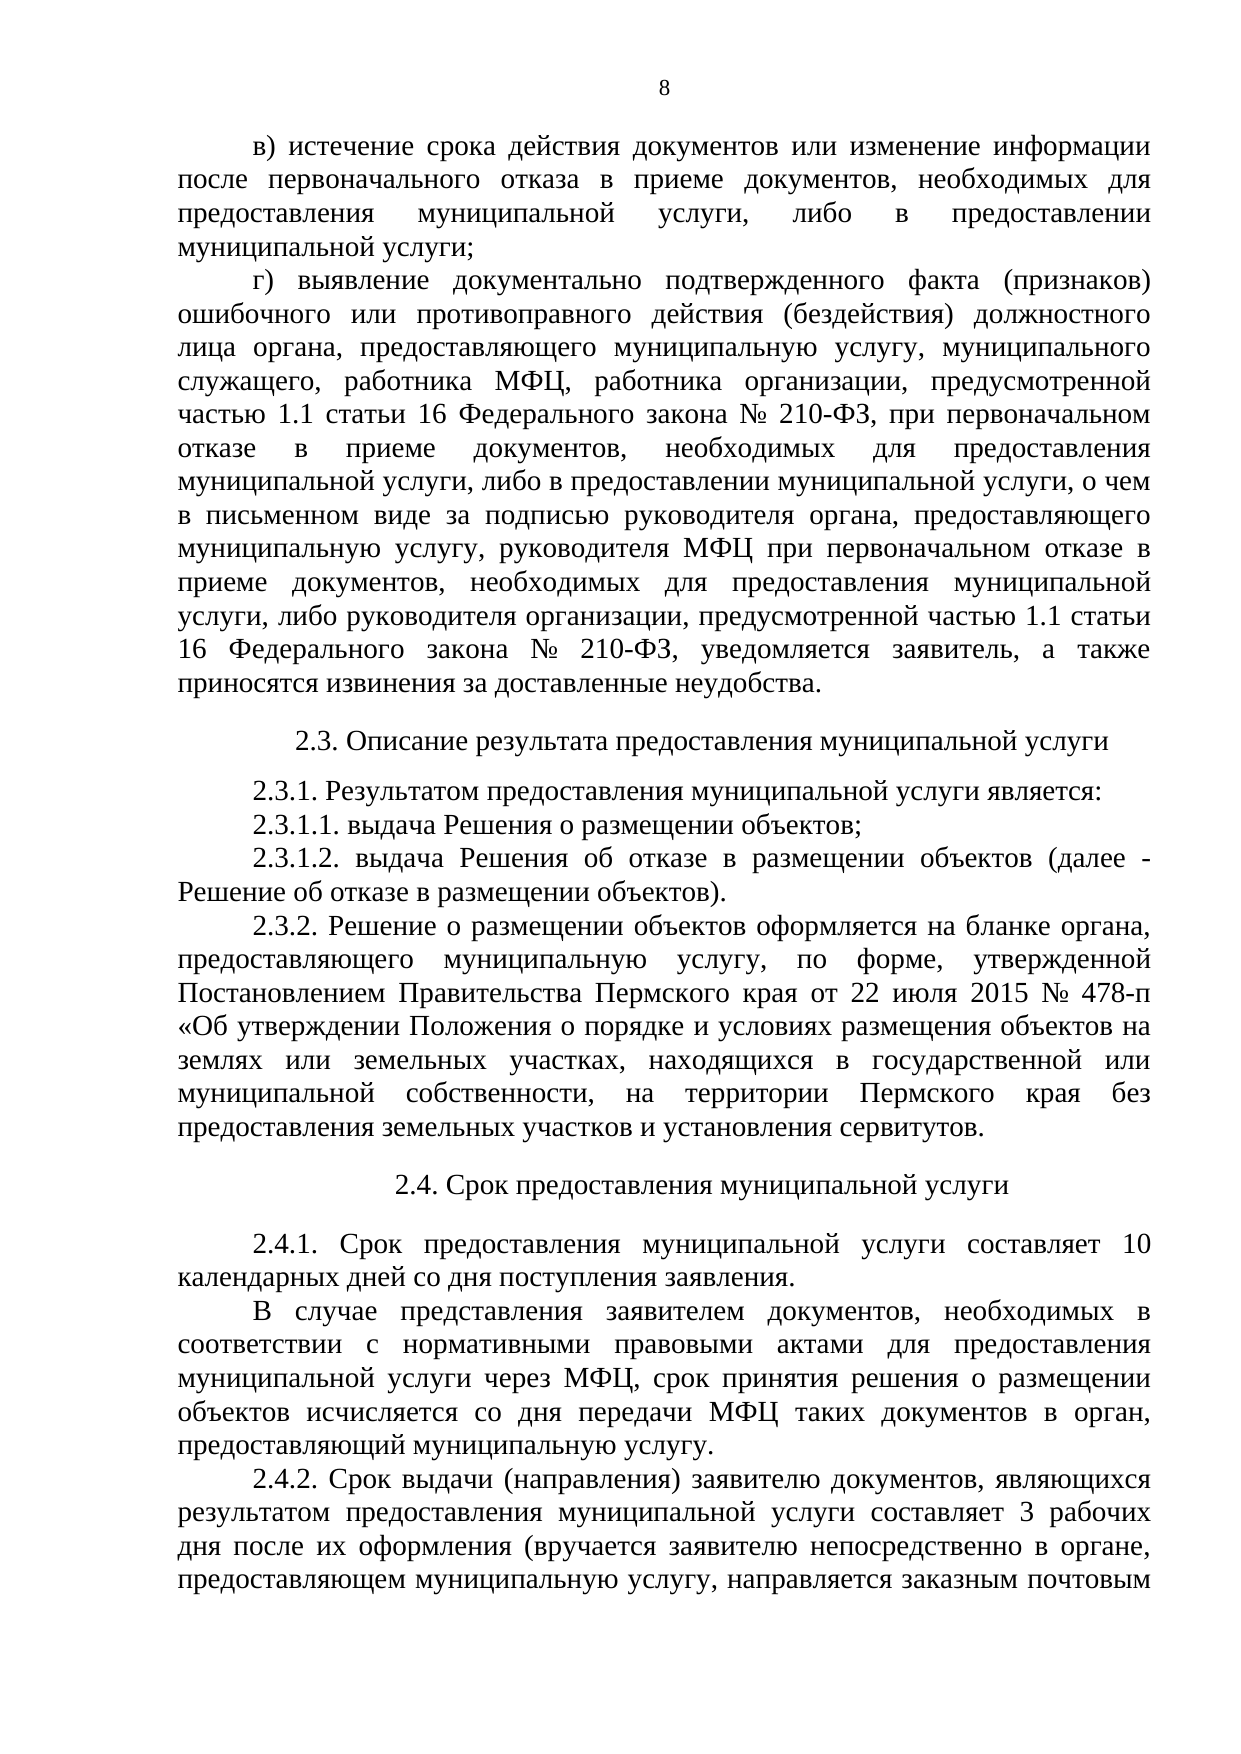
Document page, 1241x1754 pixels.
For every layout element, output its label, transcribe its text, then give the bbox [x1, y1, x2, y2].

text 2.3.1. Результатом предоставления муниципальной услуги является: [177, 773, 1152, 807]
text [177, 1461, 1152, 1595]
text 2.3.2. Решение о размещении объектов оформляется на бланке органа, предоставляющего муниципальную услугу, по форме, утвержденной Постановлением Правительства Пермского края от 22 июля 2015 № 478-п «Об утверждении Положения о порядке и условиях размещения объектов на землях или земельных участках, находящихся в государственной или муниципальной собственности, на территории Пермского края без предоставления земельных участков и установления сервитутов. [177, 908, 1152, 1142]
text в) истечение срока действия документов или изменение информации после первоначального отказа в приеме документов, необходимых для предоставления муниципальной услуги, либо в предоставлении муниципальной услуги; [177, 128, 1152, 262]
text г) выявление документально подтвержденного факта (признаков) ошибочного или противоправного действия (бездействия) должностного лица органа, предоставляющего муниципальную услугу, муниципального служащего, работника МФЦ, работника организации, предусмотренной частью 1.1 статьи 16 Федерального закона № 210-ФЗ, при первоначальном отказе в приеме документов, необходимых для предоставления муниципальной услуги, либо в предоставлении муниципальной услуги, о чем в письменном виде за подписью руководителя органа, предоставляющего муниципальную услугу, руководителя МФЦ при первоначальном отказе в приеме документов, необходимых для предоставления муниципальной услуги, либо руководителя организации, предусмотренной частью 1.1 статьи 16 Федерального закона № 210-ФЗ, уведомляется заявитель, а также приносятся извинения за доставленные неудобства. [177, 262, 1152, 698]
text 2.4.1. Срок предоставления муниципальной услуги составляет 10 календарных дней со дня поступления заявления. [177, 1226, 1152, 1293]
text 2.3.1.1. выдача Решения о размещении объектов; [177, 807, 1152, 841]
text 2.4. Срок предоставления муниципальной услуги [177, 1167, 1152, 1201]
text 2.3.1.2. выдача Решения об отказе в размещении объектов (далее - Решение об отказе в размещении объектов). [177, 841, 1152, 908]
text В случае представления заявителем документов, необходимых в соответствии с нормативными правовыми актами для предоставления муниципальной услуги через МФЦ, срок принятия решения о размещении объектов исчисляется со дня передачи МФЦ таких документов в орган, предоставляющий муниципальную услугу. [177, 1293, 1152, 1461]
text 2.3. Описание результата предоставления муниципальной услуги [177, 723, 1152, 757]
